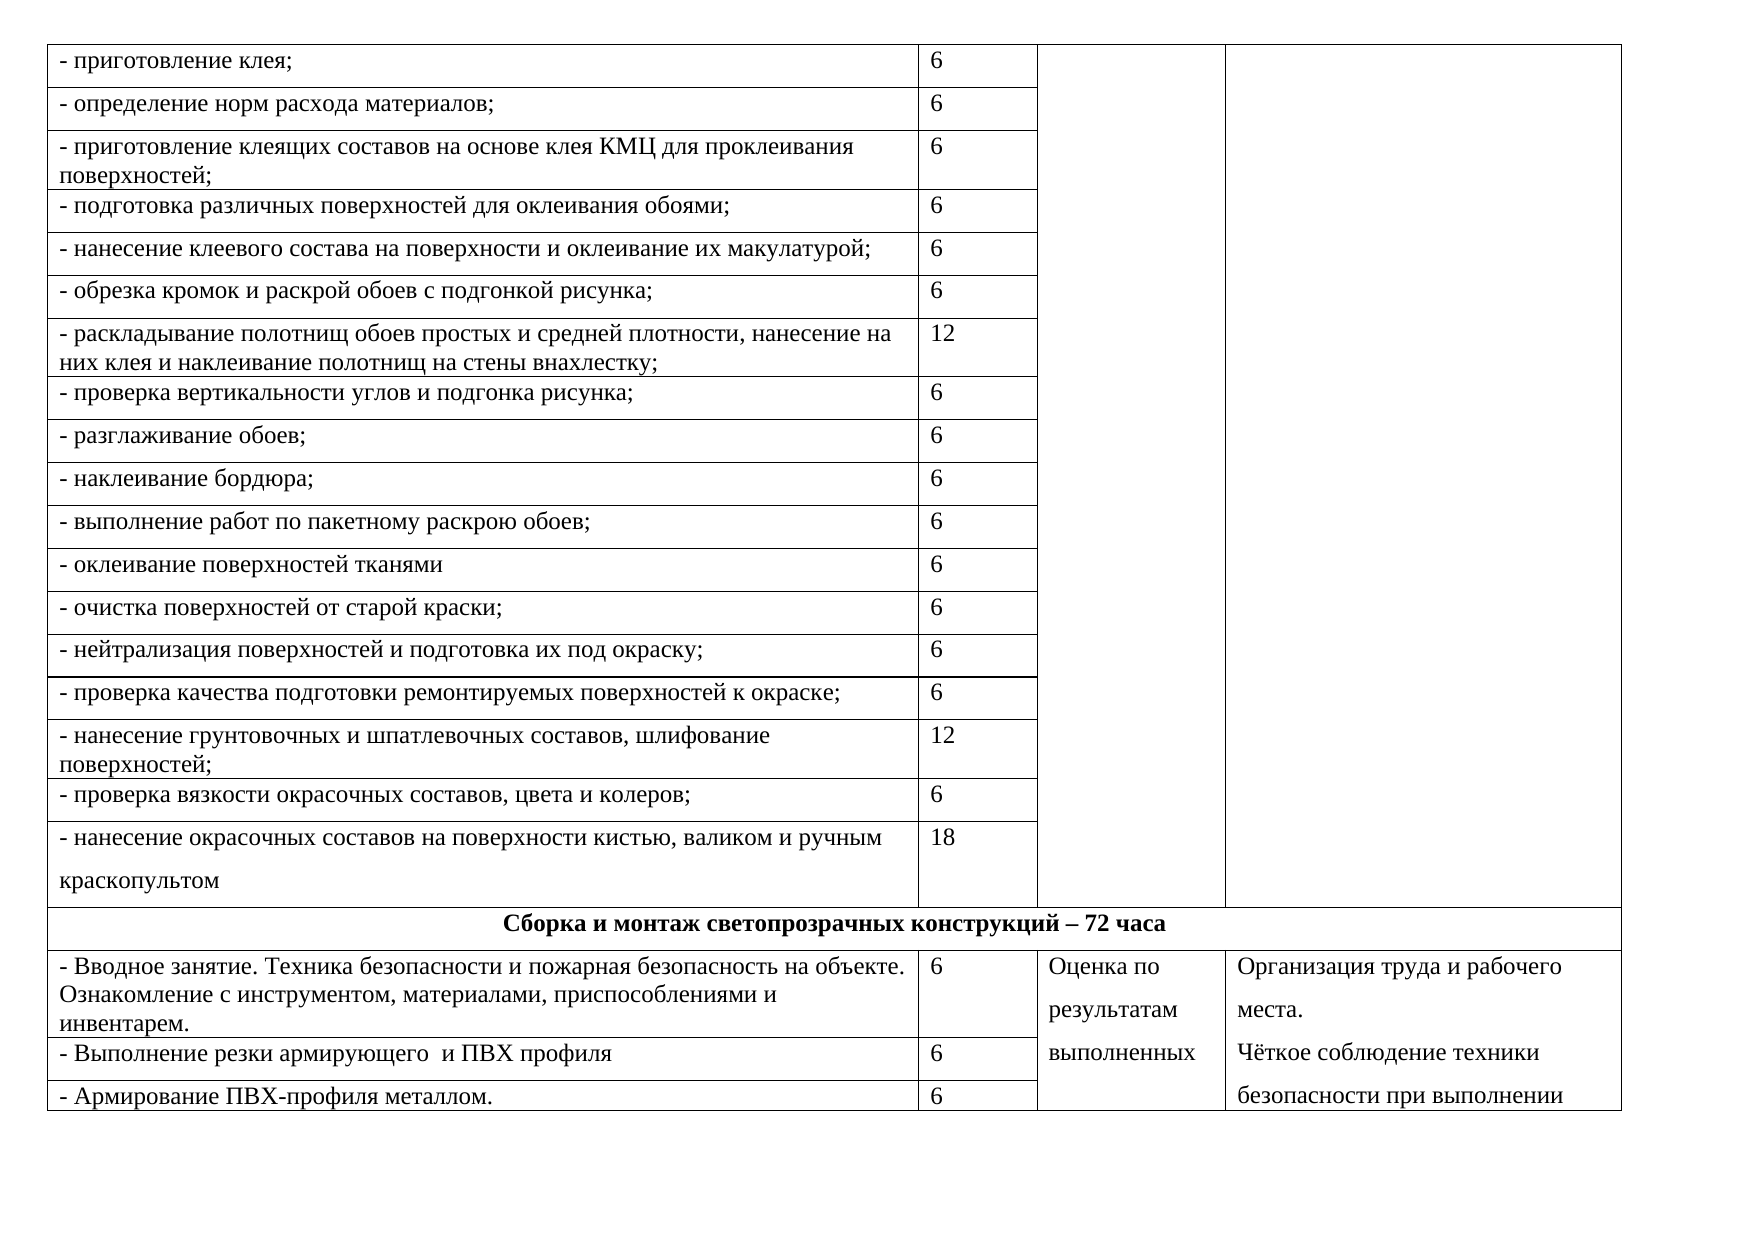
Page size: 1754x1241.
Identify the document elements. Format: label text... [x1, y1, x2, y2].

table_cell 6 [919, 276, 1037, 317]
table_cell - обрезка кромок и раскрой обоев с подгонкой рисунка; [48, 276, 918, 317]
table_cell 6 [919, 377, 1037, 419]
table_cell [48, 1081, 918, 1110]
table_cell 6 [919, 951, 1037, 1037]
table_cell - проверка вязкости окрасочных составов, цвета и колеров; [48, 779, 918, 821]
table_cell 6 [919, 131, 1037, 189]
table_cell 6 [919, 463, 1037, 505]
table_cell 6 [919, 190, 1037, 232]
table_cell - проверка вертикальности углов и подгонка рисунка; [48, 377, 918, 419]
table_cell 18 [919, 822, 1037, 907]
table_cell 12 [919, 319, 1037, 376]
table_cell 6 [919, 420, 1037, 462]
table_cell - нанесение грунтовочных и шпатлевочных составов, шлифование поверхностей; [48, 720, 918, 778]
table_cell 6 [919, 592, 1037, 633]
table_cell - выполнение работ по пакетному раскрою обоев; [48, 506, 918, 548]
table_cell - определение норм расхода материалов; [48, 88, 918, 130]
table_cell 6 [919, 635, 1037, 676]
table_cell 6 [919, 88, 1037, 130]
table_cell - приготовление клея; [48, 45, 918, 87]
table_cell 12 [919, 720, 1037, 778]
table_cell 6 [919, 1081, 1037, 1110]
table_cell - нанесение окрасочных составов на поверхности кистью, валиком и ручным краскопультом [48, 822, 918, 907]
table_cell - подготовка различных поверхностей для оклеивания обоями; [48, 190, 918, 232]
table_cell - нанесение клеевого состава на поверхности и оклеивание их макулатурой; [48, 233, 918, 274]
table_cell 6 [919, 506, 1037, 548]
table_cell - наклеивание бордюра; [48, 463, 918, 505]
table_cell 6 [919, 233, 1037, 274]
table_cell Организация труда и рабочего места. Чёткое соблюдение техники безопасности при выполнении работ. Выполнение технологии оштукатуривания поверхности. Правильный выбор приёмов и способов работы. Соблюдение последовательности выполнения работ. Проверка ровности плоскости оштукатуренной поверхности. Умение использовать и применять инструменты и приспособления по назначению. Точное выполнение задания. [1226, 951, 1621, 1110]
table_cell 6 [919, 549, 1037, 591]
table_cell Сборка и монтаж светопрозрачных конструкций – 72 часа [48, 908, 1621, 950]
table_cell - Выполнение резки армирующего и ПВХ профиля [48, 1038, 918, 1080]
table_cell - приготовление клеящих составов на основе клея КМЦ для проклеивания поверхностей; [48, 131, 918, 189]
table_cell 6 [919, 678, 1037, 719]
table_cell - разглаживание обоев; [48, 420, 918, 462]
table_cell - нейтрализация поверхностей и подготовка их под окраску; [48, 635, 918, 676]
table_cell - проверка качества подготовки ремонтируемых поверхностей к окраске; [48, 678, 918, 719]
table_cell 6 [919, 45, 1037, 87]
table_cell 6 [919, 1038, 1037, 1080]
table_cell - Вводное занятие. Техника безопасности и пожарная безопасность на объекте. Ознакомление с инструментом, материалами, приспособлениями и инвентарем. [48, 951, 918, 1037]
table_cell 6 [919, 779, 1037, 821]
table_cell - оклеивание поверхностей тканями [48, 549, 918, 591]
table_cell - очистка поверхностей от старой краски; [48, 592, 918, 633]
table_cell - раскладывание полотнищ обоев простых и средней плотности, нанесение на них клея и наклеивание полотнищ на стены внахлестку; [48, 319, 918, 376]
table_cell Оценка по результатам выполненных заданий [1038, 951, 1225, 1110]
